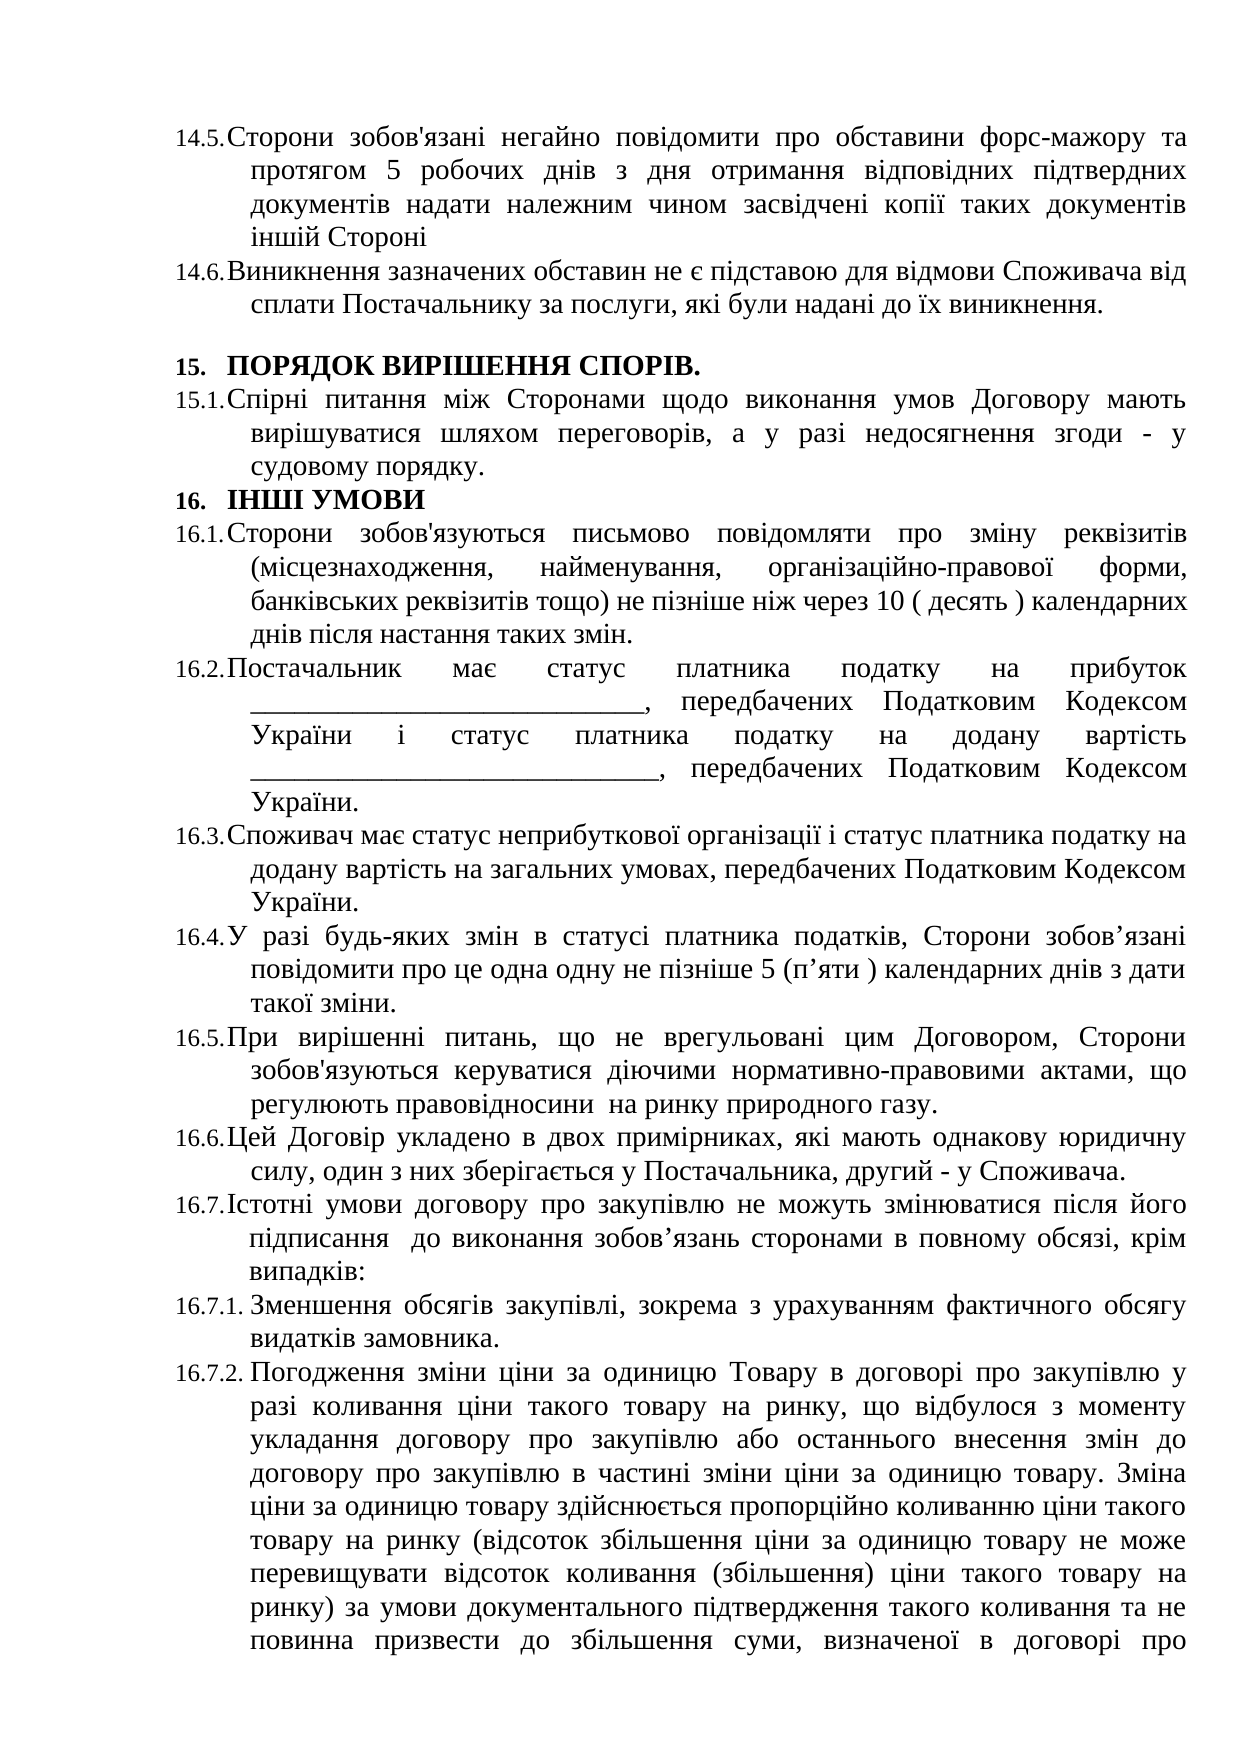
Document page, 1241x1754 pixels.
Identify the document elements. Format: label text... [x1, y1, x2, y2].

list Цей Договір укладено в двох примірниках, які мають однакову юридичну силу, один з них зберігається у Постачальника, другий - у Споживача. [175, 1119, 1187, 1186]
list Зменшення обсягів закупівлі, зокрема з урахуванням фактичного обсягу видатків замовника. [175, 1287, 1187, 1354]
list Істотні умови договору про закупівлю не можуть змінюватися після його підписання до виконання зобов’язань сторонами в повному обсязі, крім випадків: [175, 1186, 1187, 1287]
list Постачальник має статус платника податку на прибуток ___________________________, передбачених Податковим Кодексом України і статус платника податку на додану вартість ____________________________, передбачених Податковим Кодексом України. [175, 650, 1187, 817]
list Споживач має статус неприбуткової організації і статус платника податку на додану вартість на загальних умовах, передбачених Податковим Кодексом України. [175, 817, 1187, 918]
list Виникнення зазначених обставин не є підставою для відмови Споживача від сплати Постачальнику за послуги, які були надані до їх виникнення. [175, 253, 1187, 320]
list У разі будь-яких змін в статусі платника податків, Сторони зобов’язані повідомити про це одна одну не пізніше 5 (п’яти ) календарних днів з дати такої зміни. [175, 918, 1187, 1019]
list Інші умови [175, 482, 1187, 516]
list Сторони зобов'язані негайно повідомити про обставини форс-мажору та протягом 5 робочих днів з дня отримання відповідних підтвердних документів надати належним чином засвідчені копії таких документів іншій Стороні [175, 119, 1187, 253]
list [175, 1354, 1187, 1656]
list При вирішенні питань, що не врегульовані цим Договором, Сторони зобов'язуються керуватися діючими нормативно-правовими актами, що регулюють правовідносини на ринку природного газу. [175, 1019, 1187, 1119]
list Порядок вирішення спорів. [175, 348, 1135, 381]
list Сторони зобов'язуються письмово повідомляти про зміну реквізитів (місцезнаходження, найменування, організаційно-правової форми, банківських реквізитів тощо) не пізніше ніж через 10 ( десять ) календарних днів після настання таких змін. [175, 516, 1187, 650]
list Спірні питання між Сторонами щодо виконання умов Договору мають вирішуватися шляхом переговорів, а у разі недосягнення згоди - у судовому порядку. [175, 381, 1187, 482]
